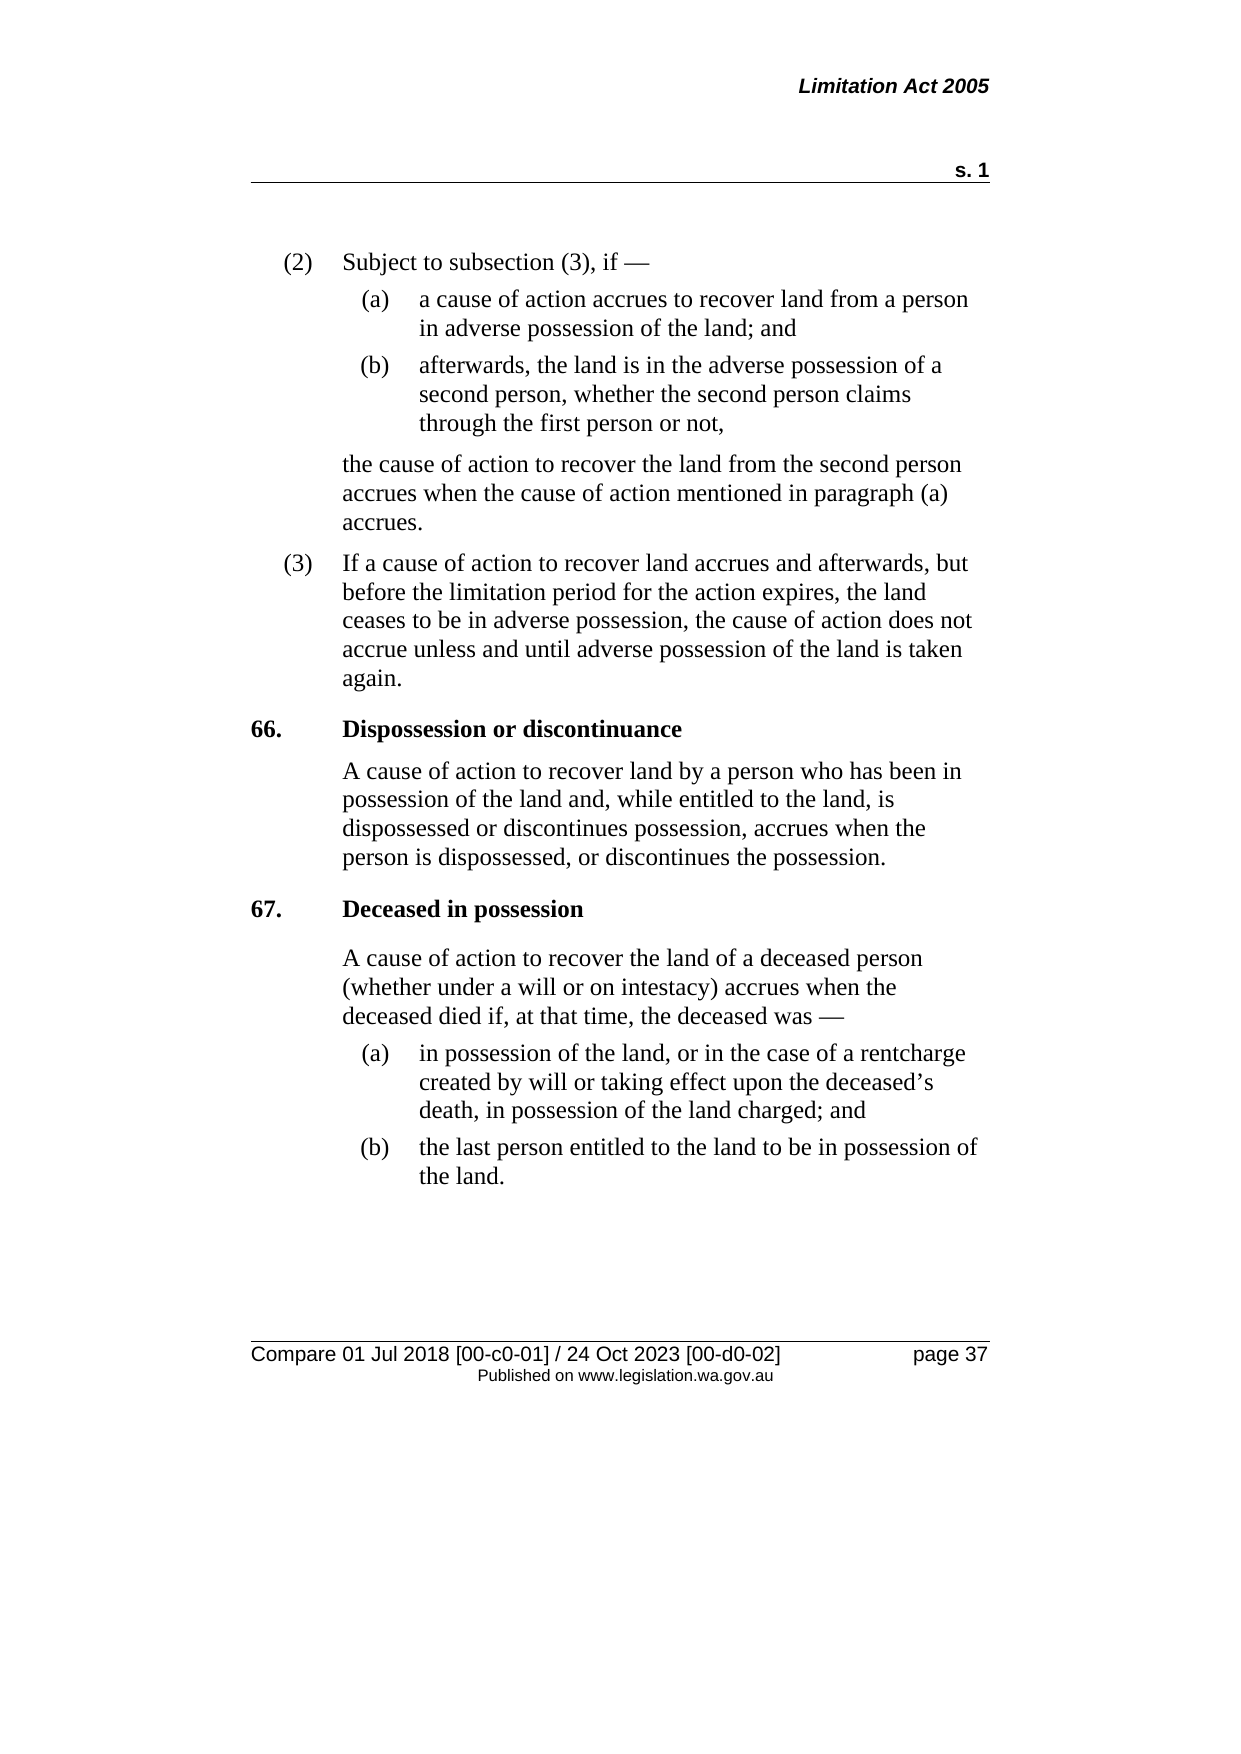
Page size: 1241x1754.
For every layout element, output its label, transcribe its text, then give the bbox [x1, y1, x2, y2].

text (2) Subject to subsection (3), if — [251, 247, 990, 276]
text (a) a cause of action accrues to recover land from a person in adverse possession of the land; and [251, 284, 990, 342]
text A cause of action to recover the land of a deceased person (whether under a will or on intestacy) accrues when the deceased died if, at that time, the deceased was — [251, 943, 990, 1029]
subtitle 66. Dispossession or discontinuance [251, 714, 990, 743]
text (a) in possession of the land, or in the case of a rentcharge created by will or taking effect upon the deceased’s death, in possession of the land charged; and [251, 1038, 990, 1124]
text (b) afterwards, the land is in the adverse possession of a second person, whether the second person claims through the first person or not, [251, 350, 990, 437]
text A cause of action to recover land by a person who has been in possession of the land and, while entitled to the land, is dispossessed or discontinues possession, accrues when the person is dispossessed, or discontinues the possession. [251, 756, 990, 871]
text (3) If a cause of action to recover land accrues and afterwards, but before the limitation period for the action expires, the land ceases to be in adverse possession, the cause of action does not accrue unless and until adverse possession of the land is taken again. [251, 548, 990, 692]
subtitle 67. Deceased in possession [251, 894, 990, 922]
text the cause of action to recover the land from the second person accrues when the cause of action mentioned in paragraph (a) accrues. [251, 449, 990, 535]
text (b) the last person entitled to the land to be in possession of the land. [251, 1132, 990, 1190]
